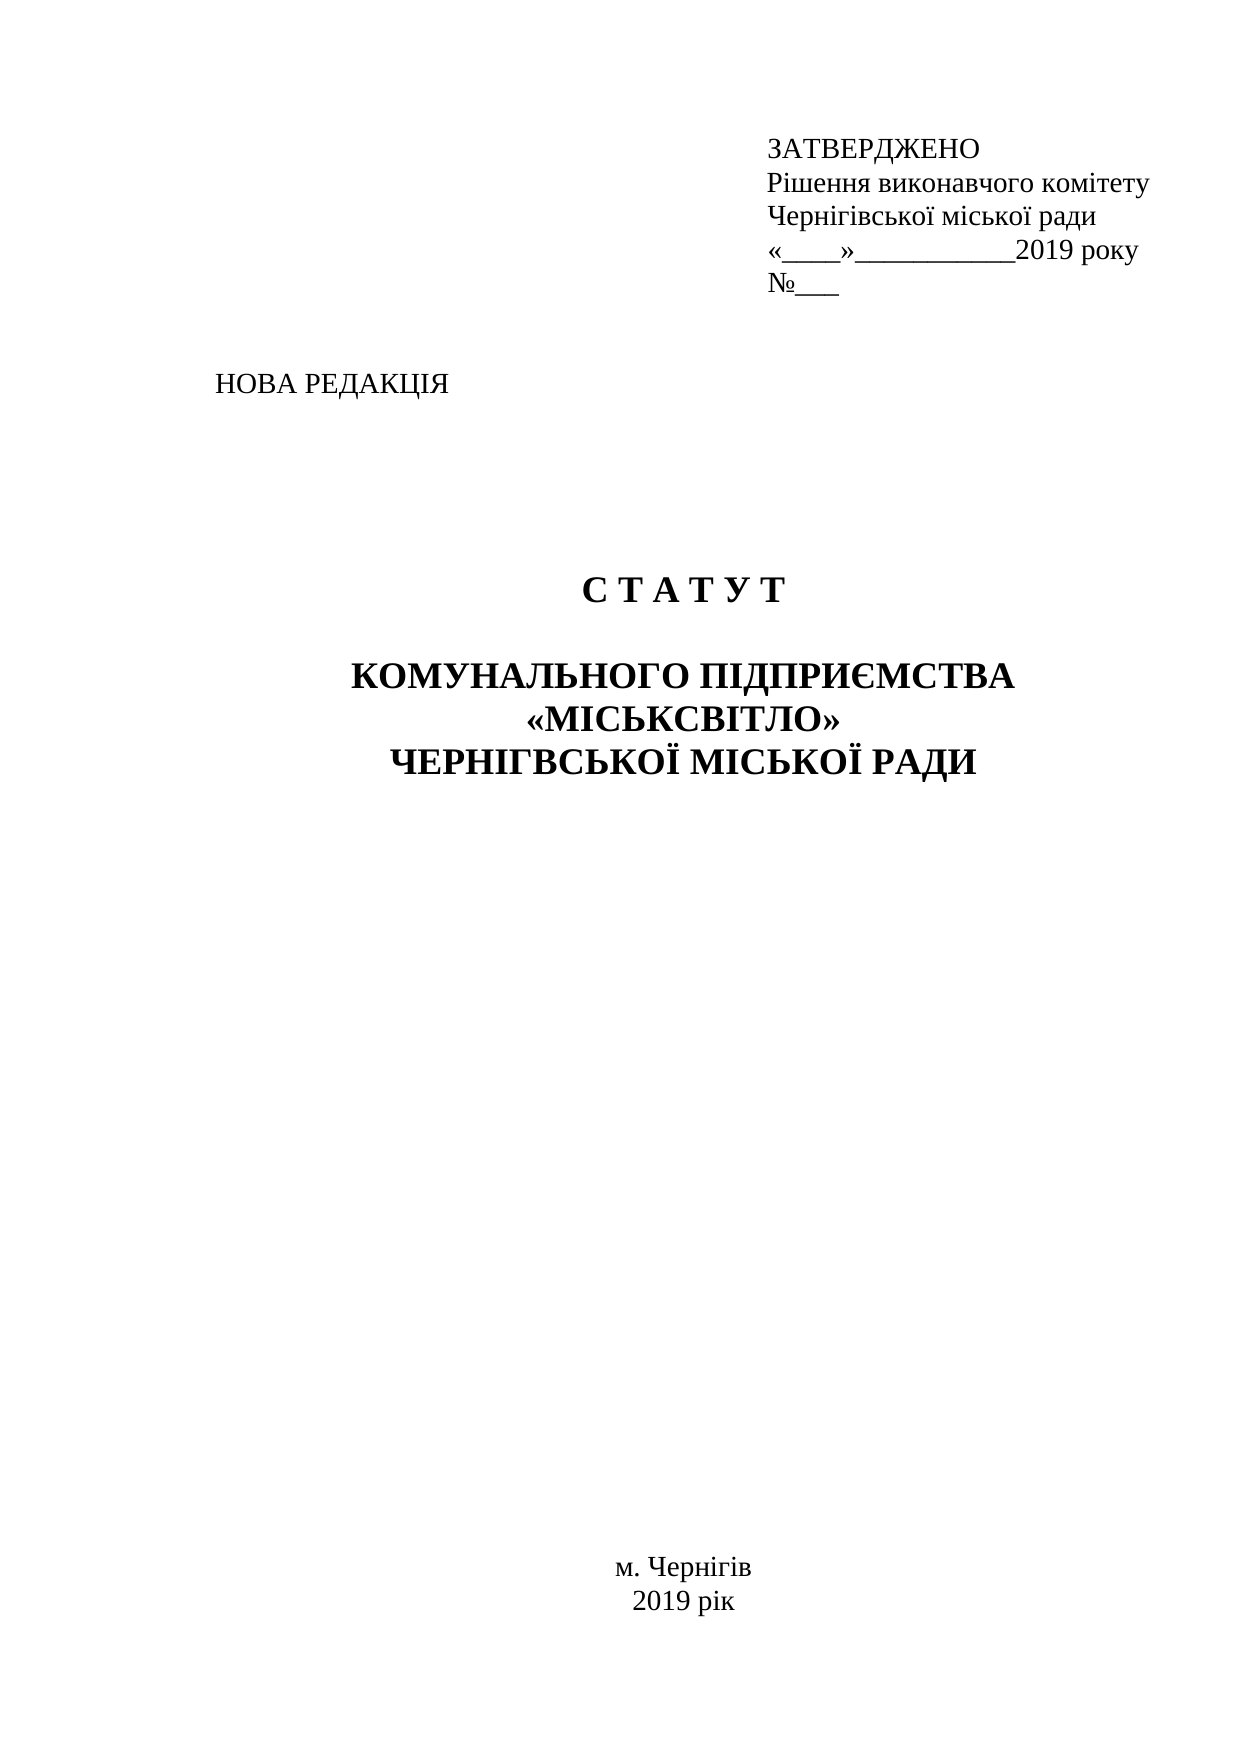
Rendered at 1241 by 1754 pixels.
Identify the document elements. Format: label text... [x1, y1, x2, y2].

text «МІСЬКСВІТЛО» [215, 697, 1152, 740]
text Чернігівської міської ради [215, 198, 1152, 232]
text ЧЕРНІГВСЬКОЇ МІСЬКОЇ РАДИ [215, 740, 1152, 783]
text НОВА РЕДАКЦІЯ [215, 366, 1152, 399]
text С Т А Т У Т [215, 567, 1152, 610]
text м. Чернігів [215, 1549, 1152, 1583]
text «____»___________2019 року [215, 232, 1152, 265]
text ЗАТВЕРДЖЕНО [767, 131, 1152, 165]
text №___ [731, 265, 1152, 299]
text Рішення виконавчого комітету [215, 165, 1152, 198]
text 2019 рік [215, 1583, 1152, 1617]
text КОМУНАЛЬНОГО ПІДПРИЄМСТВА [215, 653, 1152, 697]
